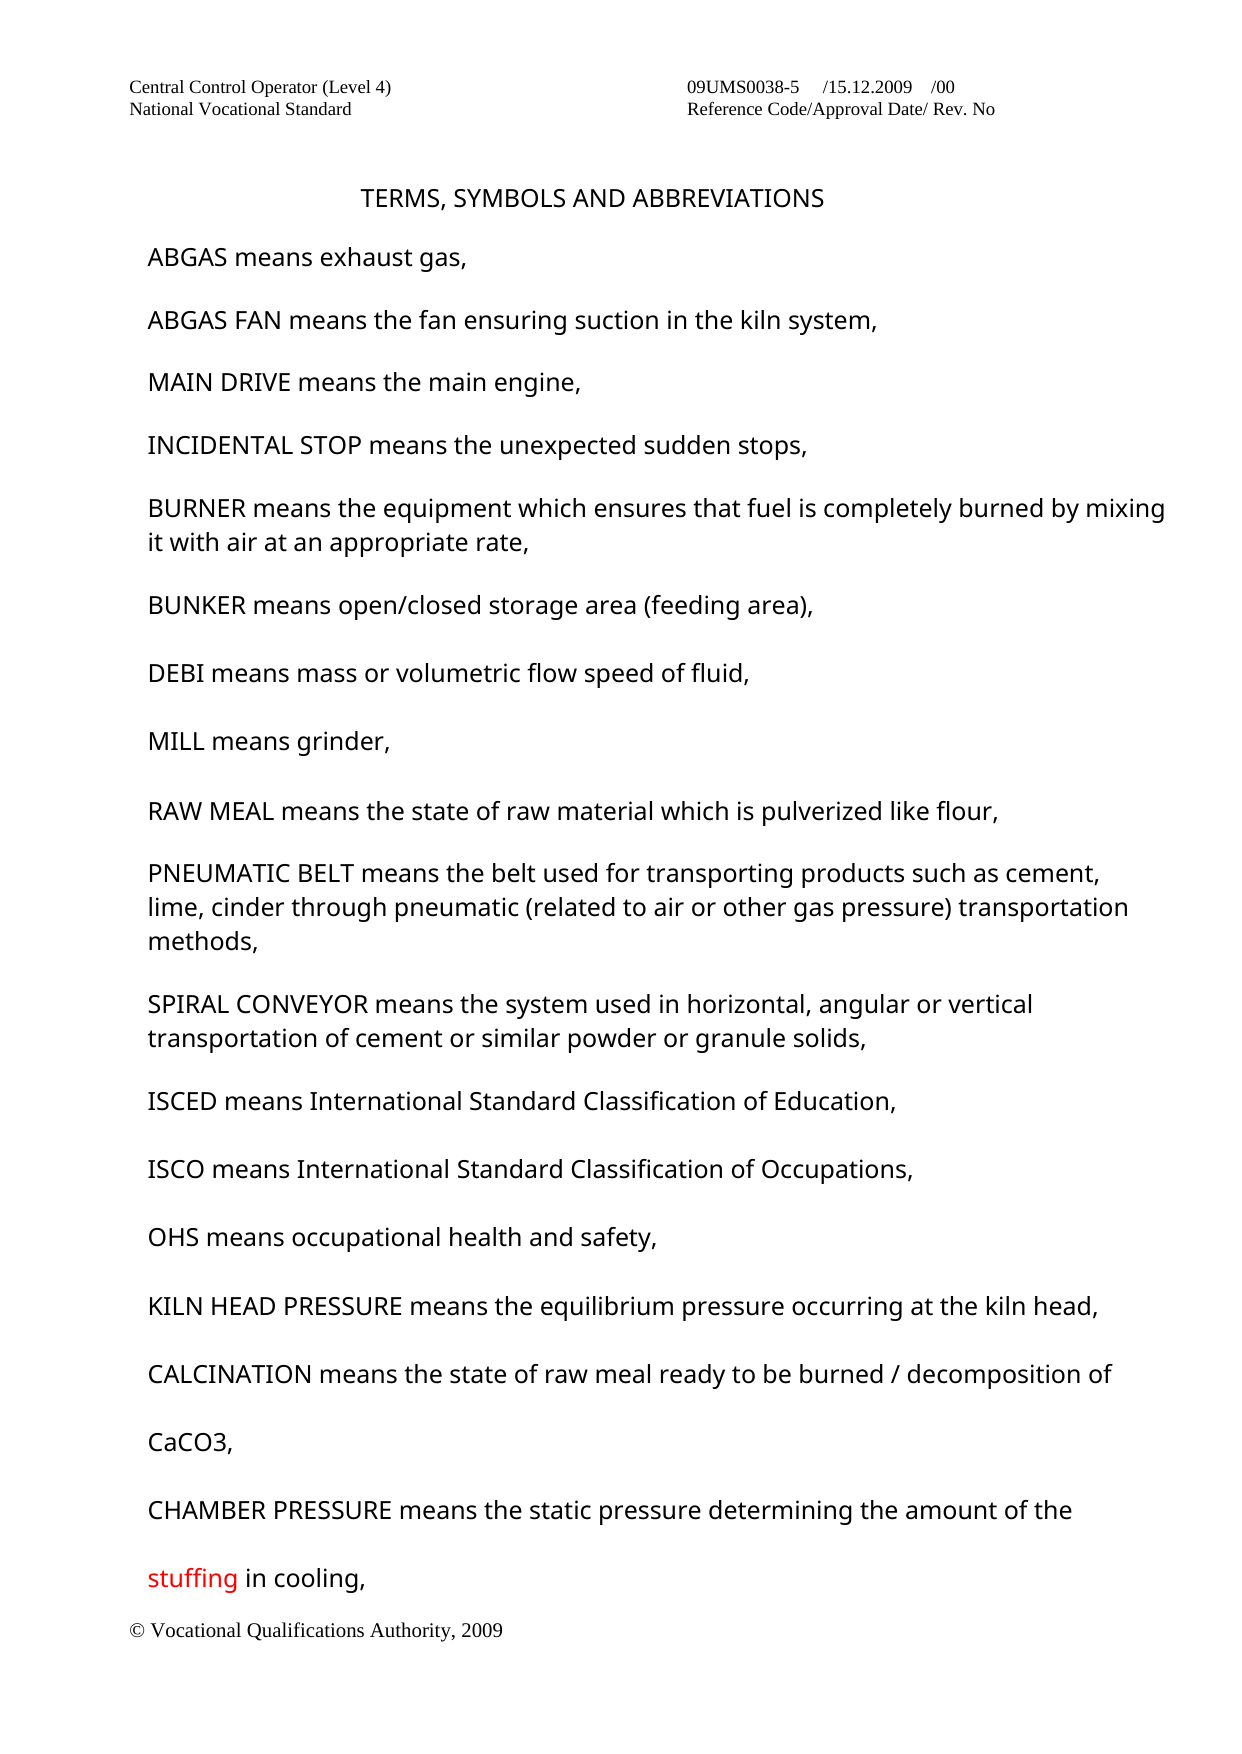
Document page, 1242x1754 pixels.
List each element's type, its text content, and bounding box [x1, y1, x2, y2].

text RAW MEAL means the state of raw material which is pulverized like flour, [147, 793, 1167, 827]
text ABGAS means exhaust gas, [147, 239, 1167, 273]
text PNEUMATIC BELT means the belt used for transporting products such as cement, lime, cinder through pneumatic (related to air or other gas pressure) transportation methods, [147, 856, 1160, 958]
text KILN HEAD PRESSURE means the equilibrium pressure occurring at the kiln head, [147, 1288, 1163, 1322]
text CALCINATION means the state of raw meal ready to be burned / decomposition of CaCO3, [147, 1356, 1163, 1458]
text INCIDENTAL STOP means the unexpected sudden stops, [147, 428, 1167, 462]
text BUNKER means open/closed storage area (feeding area), [147, 588, 1167, 622]
text OHS means occupational health and safety, [147, 1220, 1163, 1254]
text DEBI means mass or volumetric flow speed of fluid, [147, 656, 1167, 690]
text MILL means grinder, [147, 724, 1167, 758]
text CHAMBER PRESSURE means the static pressure determining the amount of the stuffing in cooling, [147, 1492, 1163, 1595]
text BURNER means the equipment which ensures that fuel is completely burned by mixing it with air at an appropriate rate, [147, 491, 1167, 559]
text ISCO means International Standard Classification of Occupations, [147, 1152, 1163, 1186]
text TERMS, SYMBOLS AND ABBREVIATIONS [360, 181, 1167, 215]
text ABGAS FAN means the fan ensuring suction in the kiln system, [147, 302, 1167, 336]
text MAIN DRIVE means the main engine, [147, 365, 1167, 399]
text ISCED means International Standard Classification of Education, [147, 1084, 1163, 1118]
text SPIRAL CONVEYOR means the system used in horizontal, angular or vertical transportation of cement or similar powder or granule solids, [147, 987, 1167, 1055]
